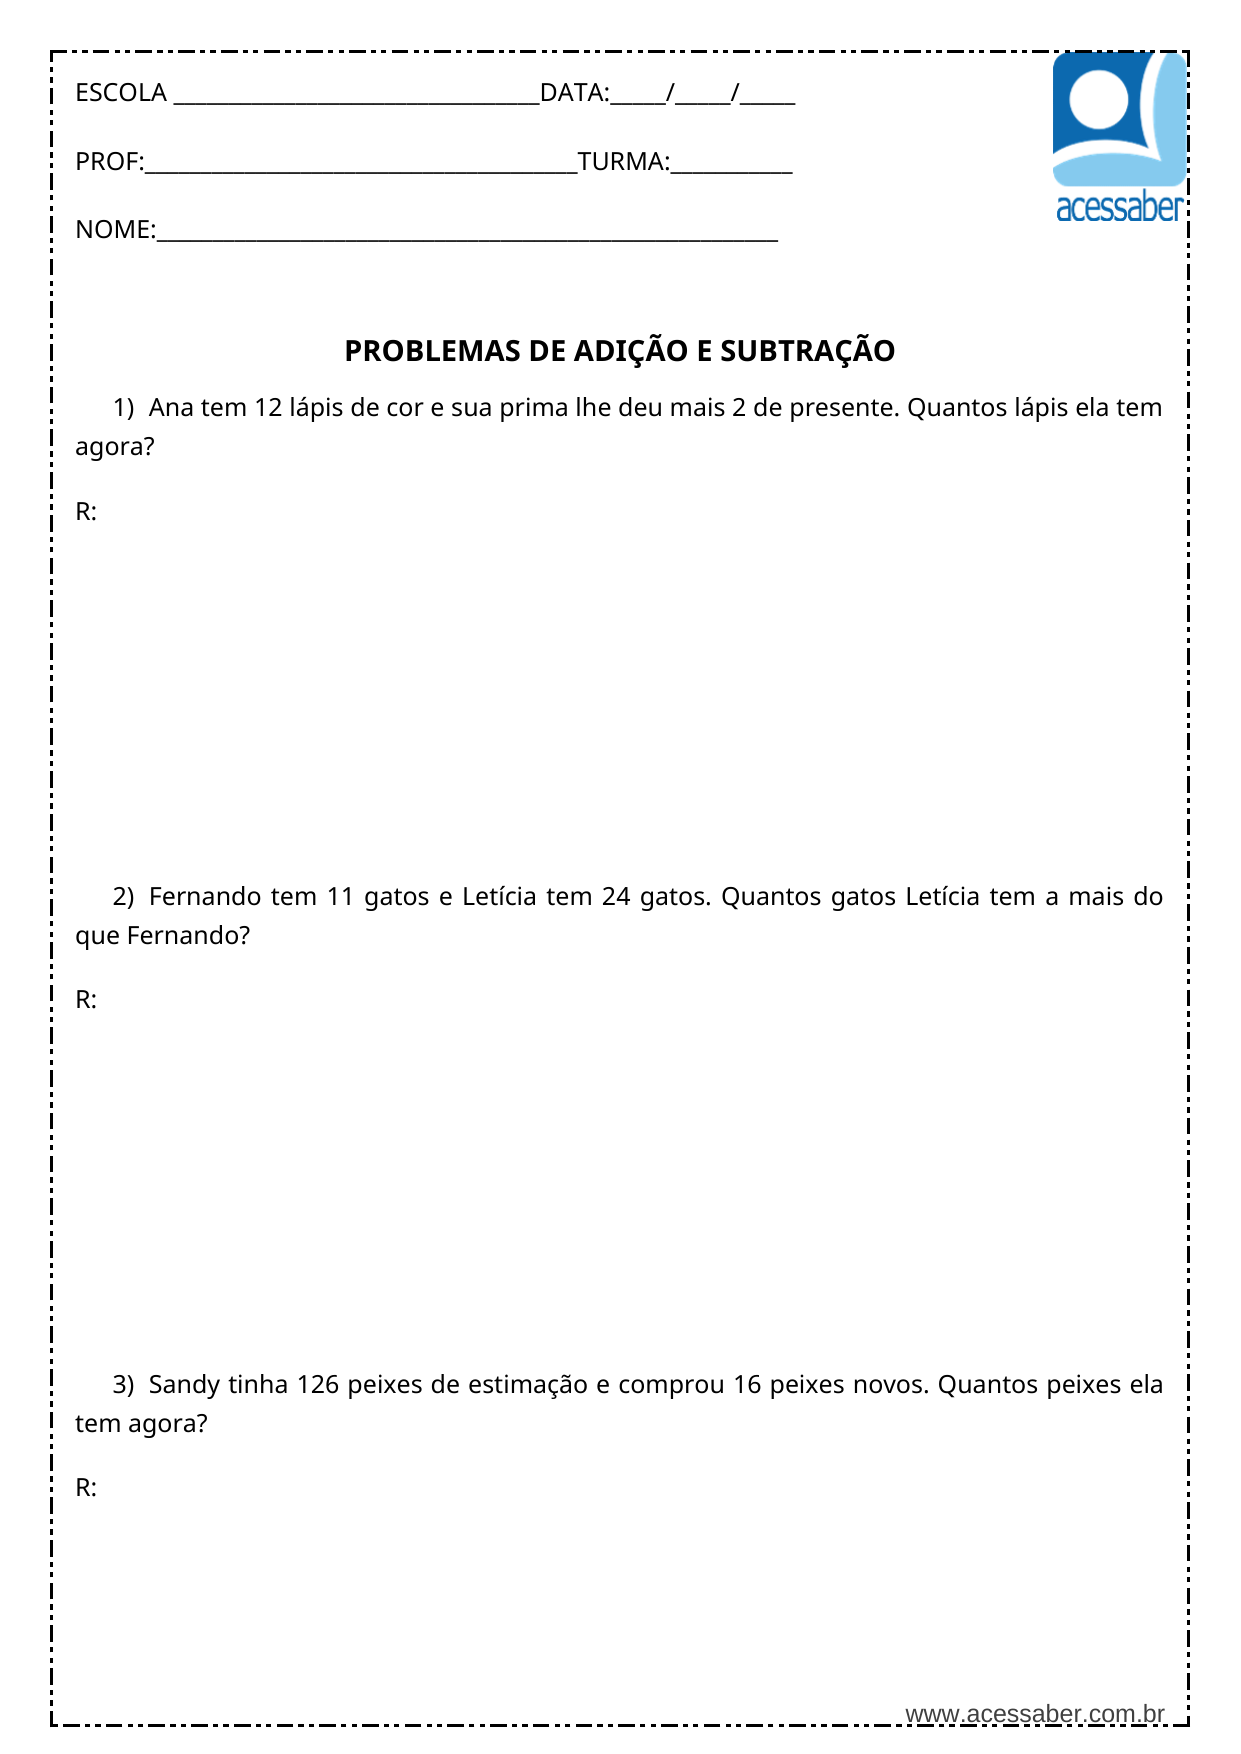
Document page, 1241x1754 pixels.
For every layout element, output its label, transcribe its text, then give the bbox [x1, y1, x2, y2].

text ESCOLA _________________________________DATA:_____/_____/_____ [75, 75, 1165, 109]
text R: [75, 1470, 1165, 1504]
text PROF:_______________________________________TURMA:___________ [75, 143, 1165, 177]
text NOME:________________________________________________________ [75, 211, 1165, 245]
list Sandy tinha 126 peixes de estimação e comprou 16 peixes novos. Quantos peixes ela tem agora? [75, 1367, 1165, 1440]
list Fernando tem 11 gatos e Letícia tem 24 gatos. Quantos gatos Letícia tem a mais do que Fernando? [75, 878, 1165, 951]
text PROBLEMAS DE ADIÇÃO E SUBTRAÇÃO [75, 330, 1165, 370]
picture [1052, 50, 1187, 221]
list Ana tem 12 lápis de cor e sua prima lhe deu mais 2 de presente. Quantos lápis ela tem agora? [75, 390, 1165, 463]
text R: [75, 493, 1165, 527]
text R: [75, 982, 1165, 1016]
